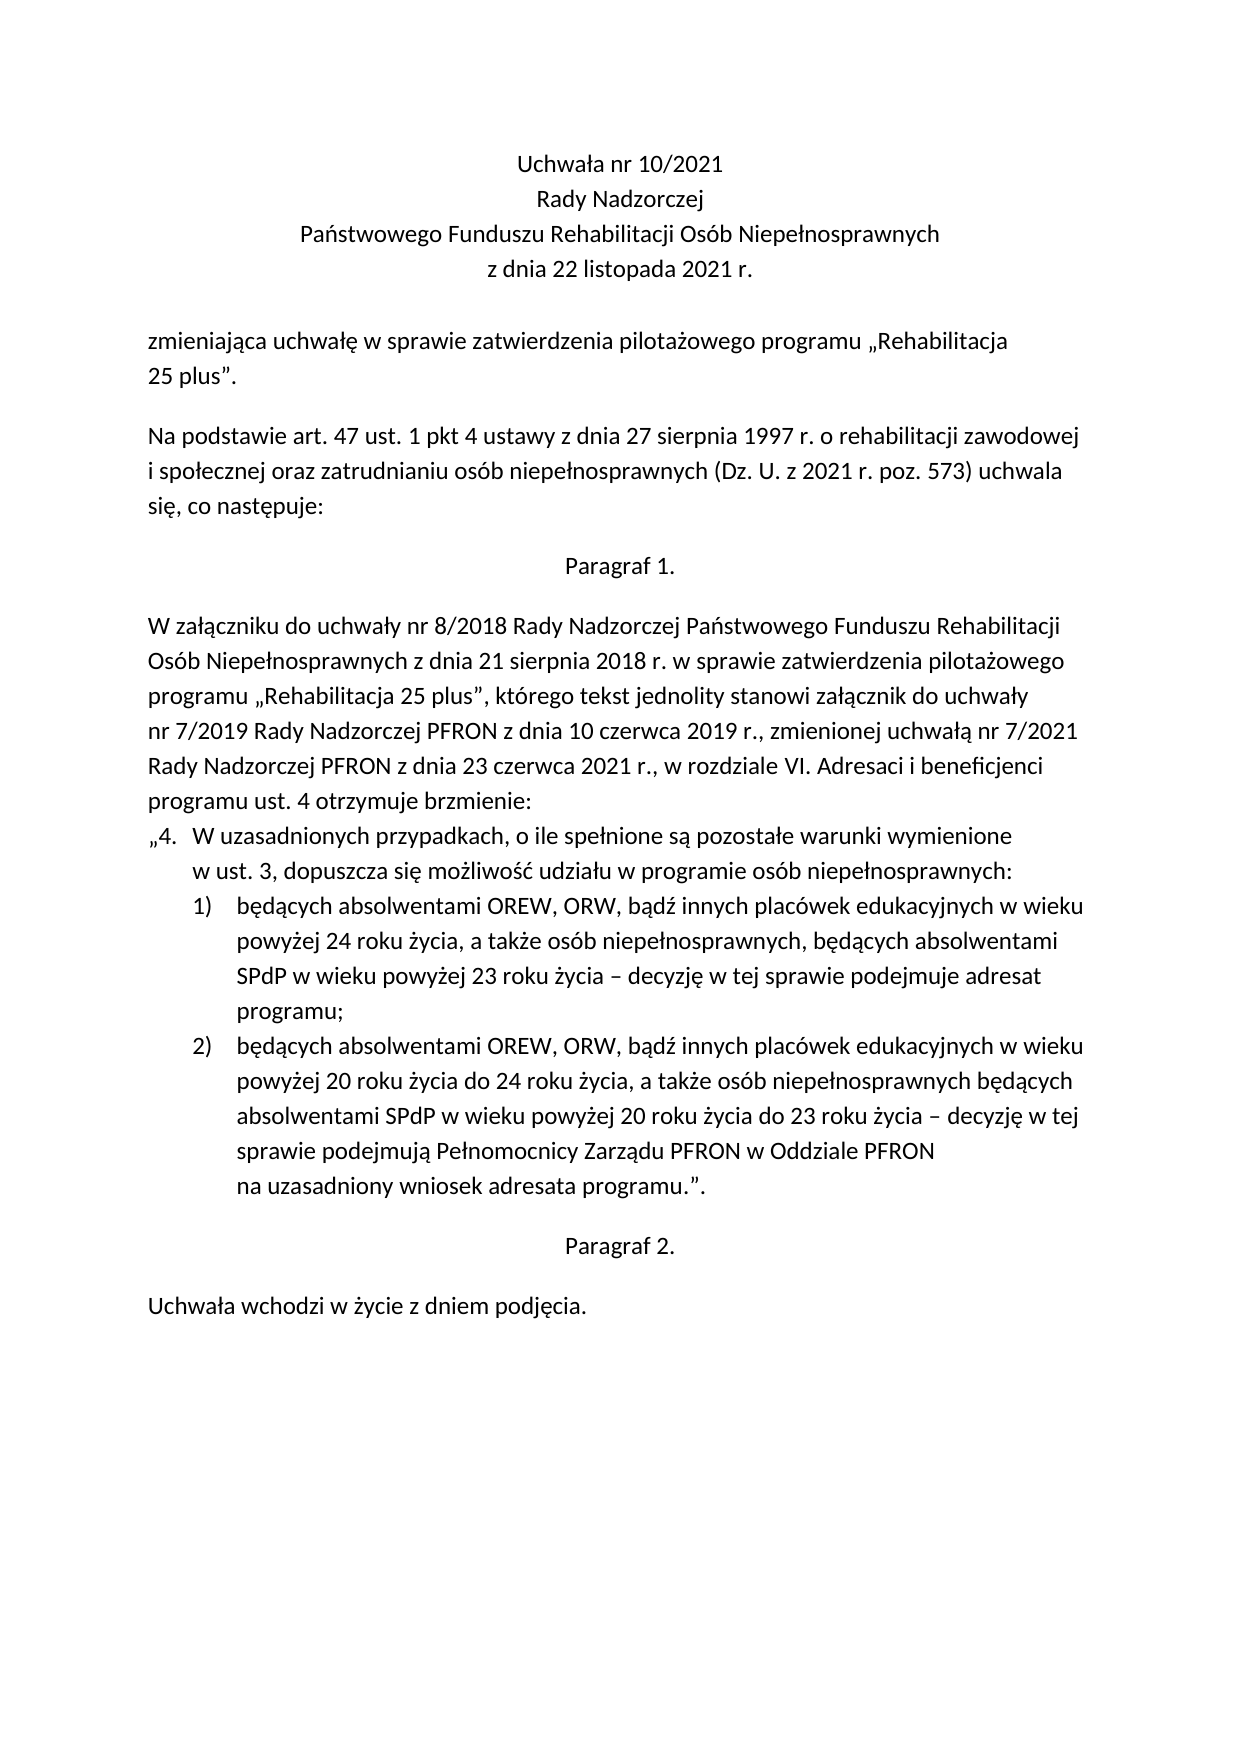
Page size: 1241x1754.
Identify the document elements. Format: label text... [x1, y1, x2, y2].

text Rady Nadzorczej [148, 183, 1092, 213]
text W załączniku do uchwały nr 8/2018 Rady Nadzorczej Państwowego Funduszu Rehabilitacji Osób Niepełnosprawnych z dnia 21 sierpnia 2018 r. w sprawie zatwierdzenia pilotażowego programu „Rehabilitacja 25 plus”, którego tekst jednolity stanowi załącznik do uchwały nr 7/2019 Rady Nadzorczej PFRON z dnia 10 czerwca 2019 r., zmienionej uchwałą nr 7/2021 Rady Nadzorczej PFRON z dnia 23 czerwca 2021 r., w rozdziale VI. Adresaci i beneficjenci programu ust. 4 otrzymuje brzmienie: [148, 610, 1092, 816]
text Paragraf 2. [148, 1230, 1092, 1261]
list będących absolwentami OREW, ORW, bądź innych placówek edukacyjnych w wieku powyżej 20 roku życia do 24 roku życia, a także osób niepełnosprawnych będących absolwentami SPdP w wieku powyżej 20 roku życia do 23 roku życia – decyzję w tej sprawie podejmują Pełnomocnicy Zarządu PFRON w Oddziale PFRON na uzasadniony wniosek adresata programu.”. [192, 1030, 1092, 1201]
text zmieniająca uchwałę w sprawie zatwierdzenia pilotażowego programu „Rehabilitacja 25 plus”. [148, 325, 1092, 391]
text Państwowego Funduszu Rehabilitacji Osób Niepełnosprawnych [148, 218, 1092, 248]
text Uchwała nr 10/2021 [148, 148, 1092, 178]
text „4. W uzasadnionych przypadkach, o ile spełnione są pozostałe warunki wymienione w ust. 3, dopuszcza się możliwość udziału w programie osób niepełnosprawnych: [148, 820, 1092, 886]
text z dnia 22 listopada 2021 r. [148, 253, 1092, 283]
text Paragraf 1. [148, 550, 1092, 581]
list będących absolwentami OREW, ORW, bądź innych placówek edukacyjnych w wieku powyżej 24 roku życia, a także osób niepełnosprawnych, będących absolwentami SPdP w wieku powyżej 23 roku życia – decyzję w tej sprawie podejmuje adresat programu; [192, 890, 1092, 1026]
text Na podstawie art. 47 ust. 1 pkt 4 ustawy z dnia 27 sierpnia 1997 r. o rehabilitacji zawodowej i społecznej oraz zatrudnianiu osób niepełnosprawnych (Dz. U. z 2021 r. poz. 573) uchwala się, co następuje: [148, 420, 1092, 521]
text Uchwała wchodzi w życie z dniem podjęcia. [148, 1290, 1092, 1321]
